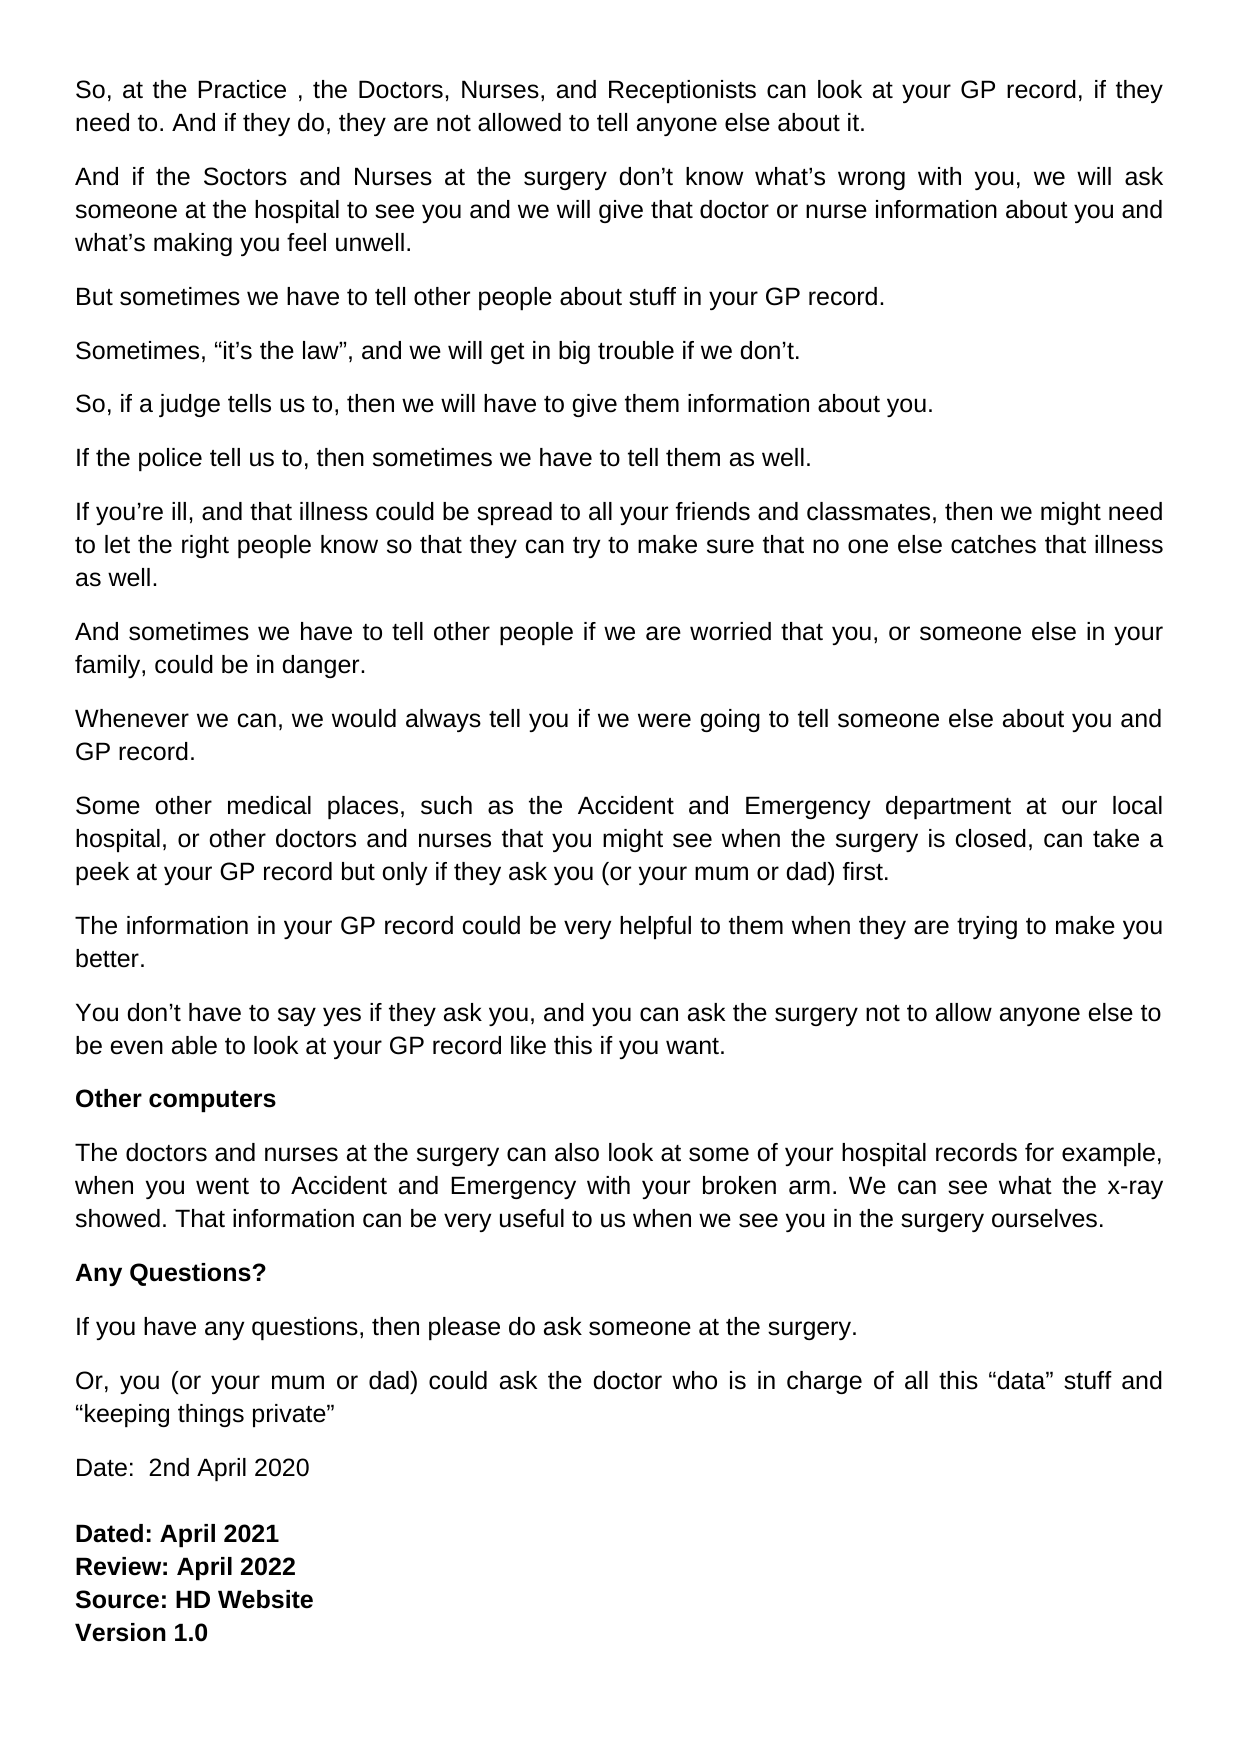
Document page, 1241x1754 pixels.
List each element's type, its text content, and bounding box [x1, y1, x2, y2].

text So, at the Practice , the Doctors, Nurses, and Receptionists can look at your GP record, if they need to. And if they do, they are not allowed to tell anyone else about it. [75, 75, 1165, 137]
text Whenever we can, we would always tell you if we were going to tell someone else about you and GP record. [75, 704, 1165, 766]
text If you have any questions, then please do ask someone at the surgery. [75, 1312, 1165, 1341]
text Review: April 2022 [75, 1552, 1165, 1581]
text So, if a judge tells us to, then we will have to give them information about you. [75, 389, 1165, 418]
text Any Questions? [75, 1258, 1165, 1287]
text Source: HD Website [75, 1585, 1165, 1614]
text Or, you (or your mum or dad) could ask the doctor who is in charge of all this “data” stuff and “keeping things private” [75, 1366, 1165, 1428]
text Some other medical places, such as the Accident and Emergency department at our local hospital, or other doctors and nurses that you might see when the surgery is closed, can take a peek at your GP record but only if they ask you (or your mum or dad) first. [75, 791, 1165, 886]
text The doctors and nurses at the surgery can also look at some of your hospital records for example, when you went to Accident and Emergency with your broken arm. We can see what the x-ray showed. That information can be very useful to us when we see you in the surgery ourselves. [75, 1138, 1165, 1233]
text Date: 2nd April 2020 [75, 1453, 1165, 1482]
text Dated: April 2021 [75, 1519, 1165, 1548]
text But sometimes we have to tell other people about stuff in your GP record. [75, 282, 1165, 311]
text Other computers [75, 1084, 1165, 1113]
text If you’re ill, and that illness could be spread to all your friends and classmates, then we might need to let the right people know so that they can try to make sure that no one else catches that illness as well. [75, 497, 1165, 592]
text If the police tell us to, then sometimes we have to tell them as well. [75, 443, 1165, 472]
text And if the Soctors and Nurses at the surgery don’t know what’s wrong with you, we will ask someone at the hospital to see you and we will give that doctor or nurse information about you and what’s making you feel unwell. [75, 162, 1165, 257]
text The information in your GP record could be very helpful to them when they are trying to make you better. [75, 911, 1165, 972]
text Version 1.0 [75, 1618, 1165, 1647]
text Sometimes, “it’s the law”, and we will get in big trouble if we don’t. [75, 336, 1165, 364]
text And sometimes we have to tell other people if we are worried that you, or someone else in your family, could be in danger. [75, 617, 1165, 679]
text You don’t have to say yes if they ask you, and you can ask the surgery not to allow anyone else to be even able to look at your GP record like this if you want. [75, 998, 1165, 1059]
